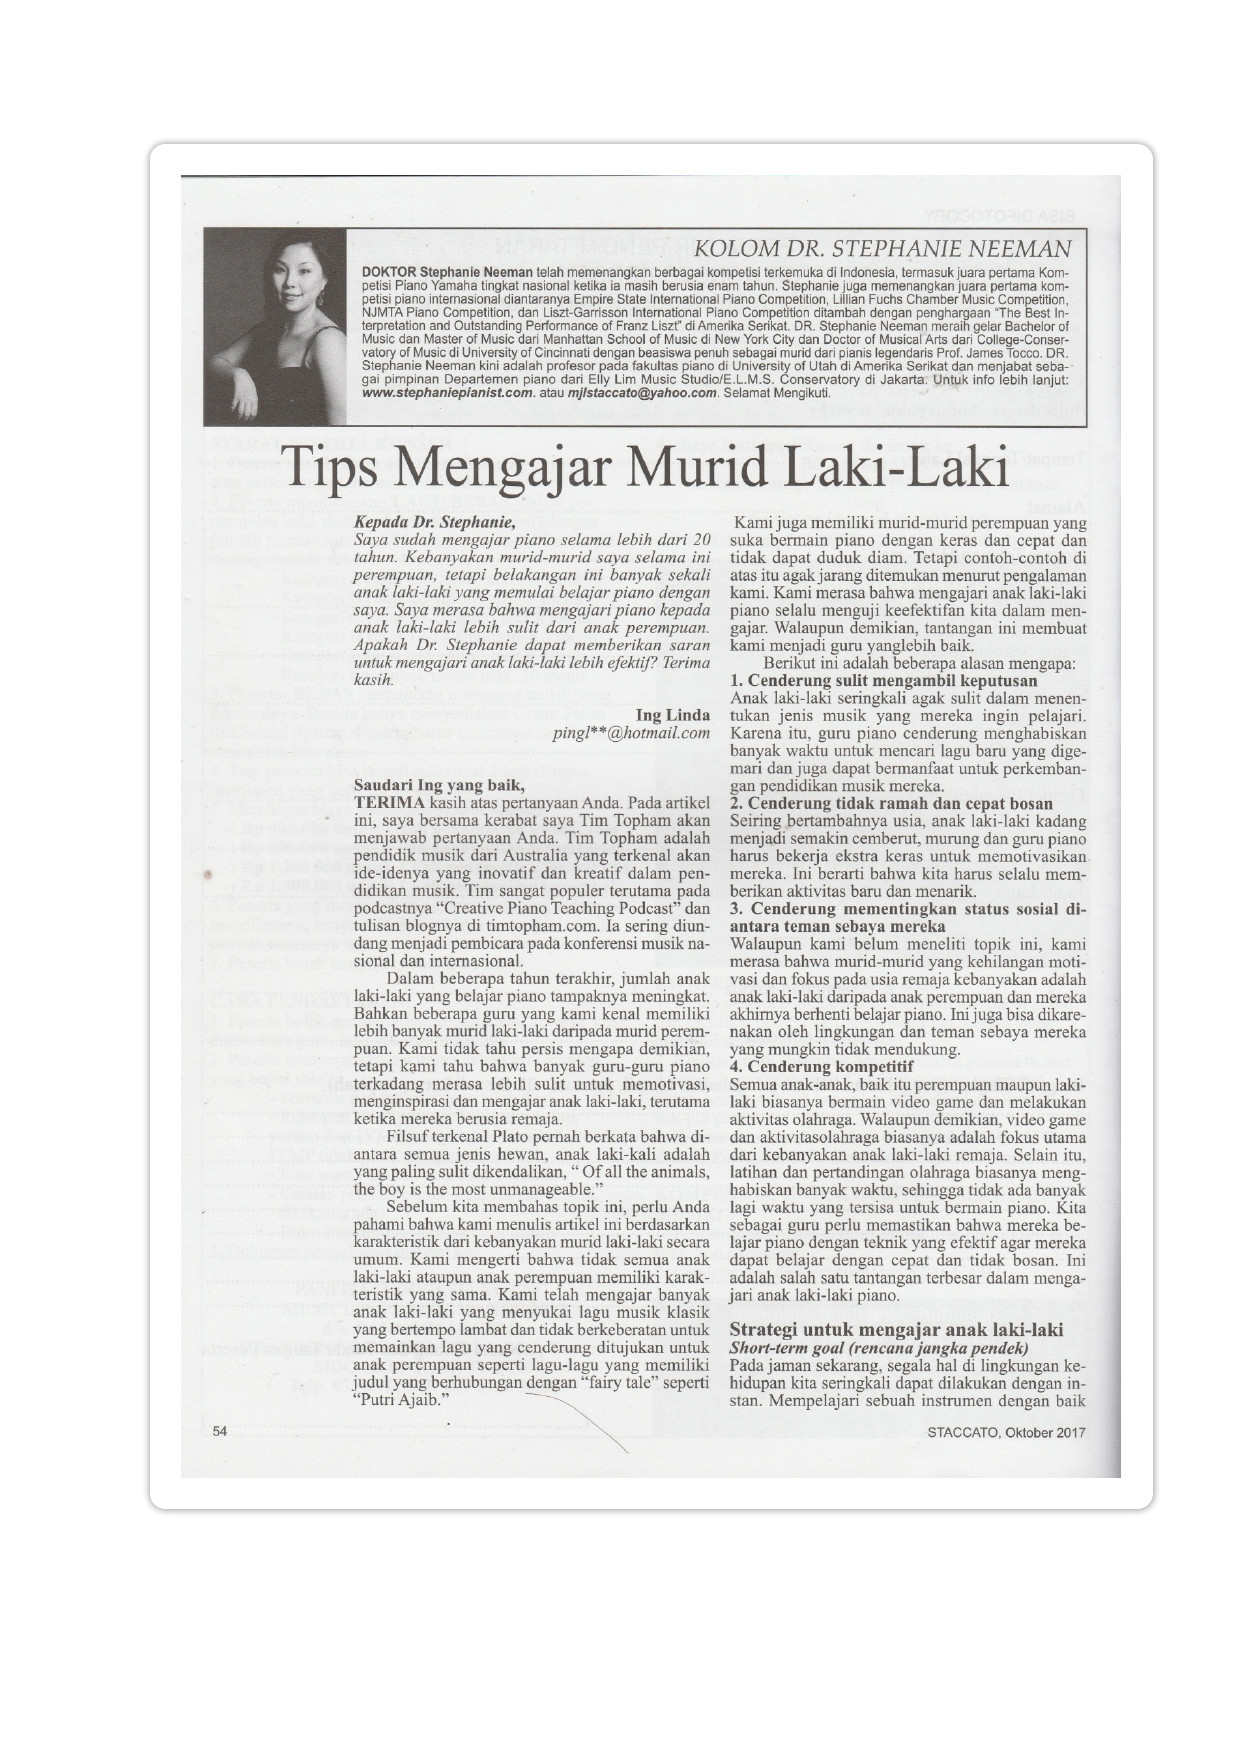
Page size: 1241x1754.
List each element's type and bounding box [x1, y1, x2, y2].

picture [181, 175, 1121, 1478]
